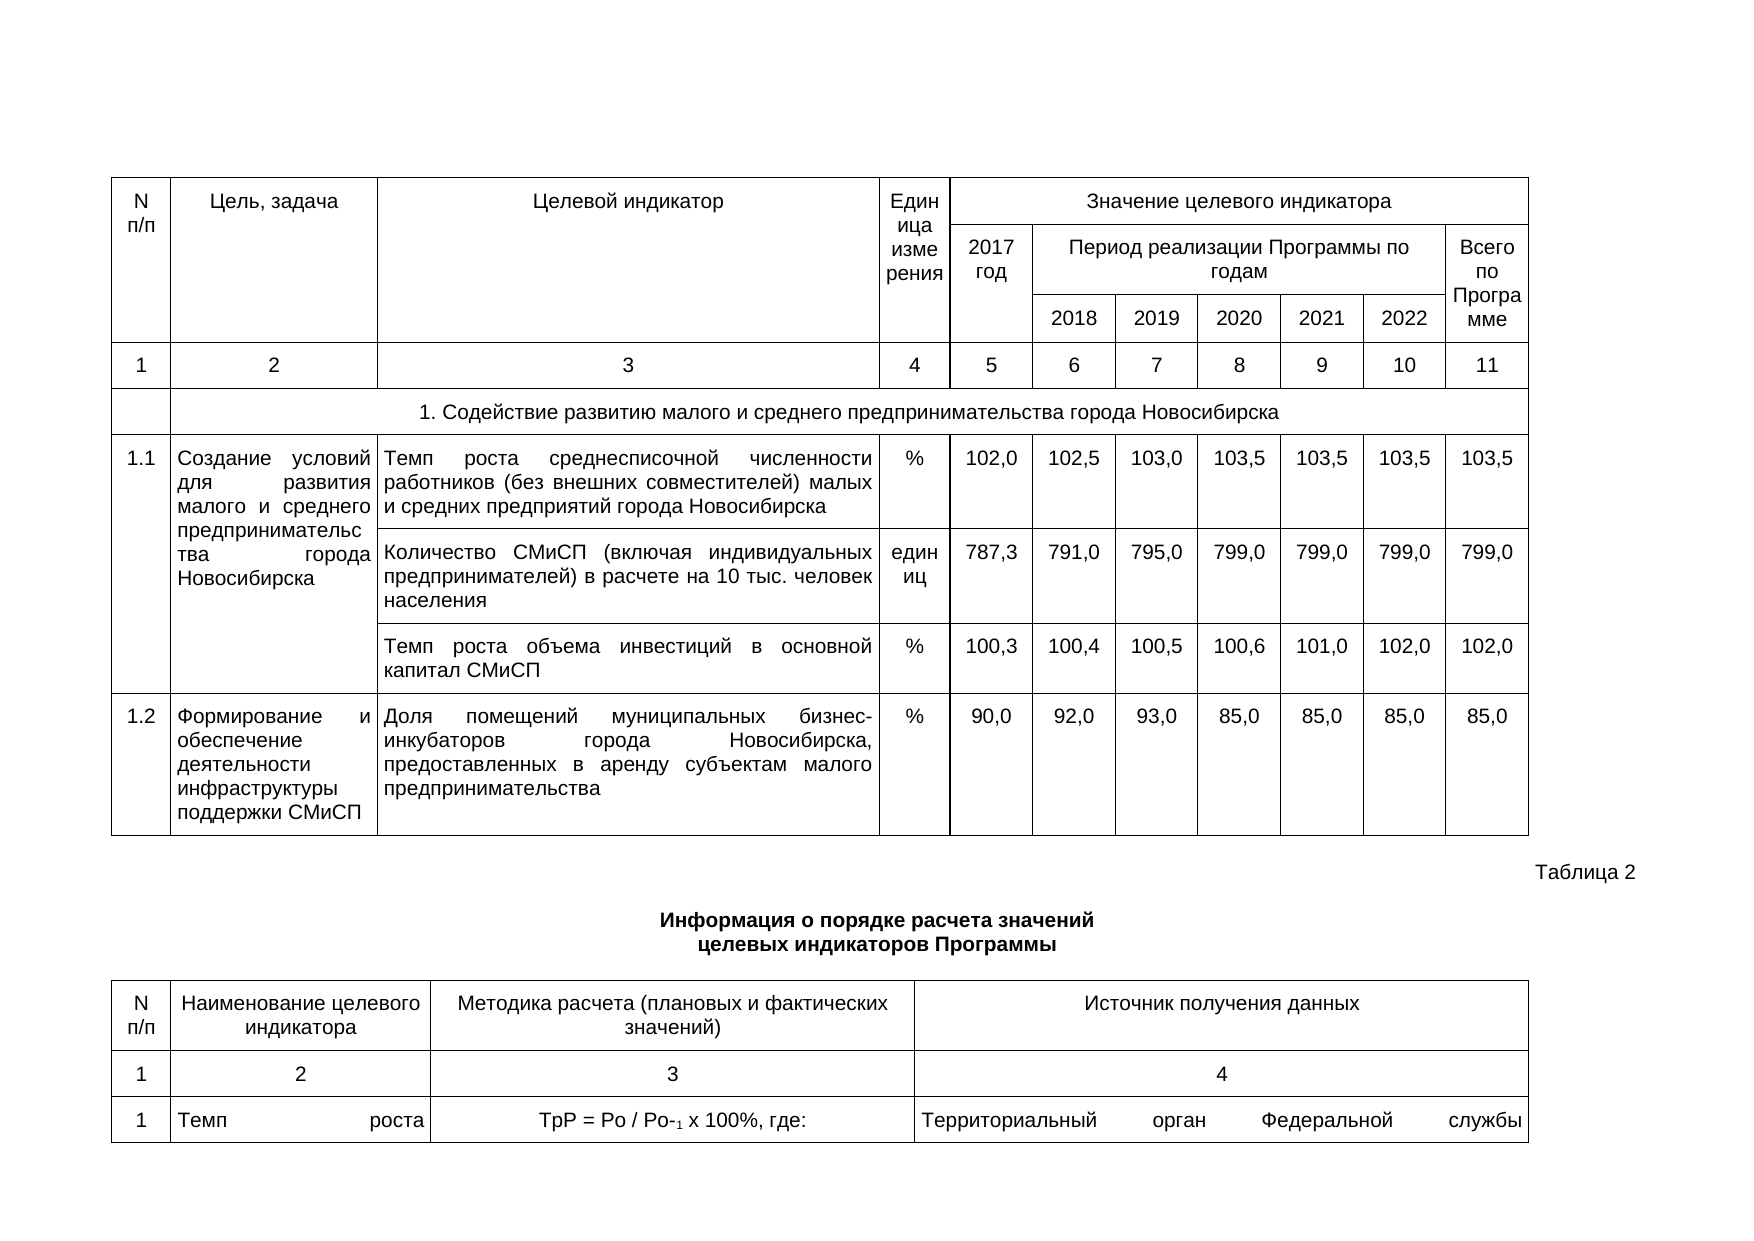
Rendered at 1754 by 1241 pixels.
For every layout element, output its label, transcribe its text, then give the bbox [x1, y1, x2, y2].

table_header N п/п [112, 981, 170, 1050]
table_cell Период реализации Программы по годам [1033, 225, 1445, 294]
table_cell 103,5 [1364, 435, 1445, 528]
table_cell 9 [1281, 343, 1363, 388]
table_cell % [880, 694, 949, 835]
table_cell Всего по Программе [1446, 225, 1528, 342]
table_cell 799,0 [1281, 529, 1363, 622]
table_cell Темп роста объема инвестиций в основной капитал СМиСП [378, 624, 879, 693]
table_header Единица измерения [880, 178, 949, 342]
table_cell 10 [1364, 343, 1445, 388]
table_cell 787,3 [951, 529, 1032, 622]
table_header Наименование целевого индикатора [171, 981, 430, 1050]
table_cell Количество СМиСП (включая индивидуальных предпринимателей) в расчете на 10 тыс. человек населения [378, 529, 879, 622]
table_header Методика расчета (плановых и фактических значений) [431, 981, 914, 1050]
table_cell 791,0 [1033, 529, 1115, 622]
text Таблица 2 [118, 860, 1636, 884]
table_cell 2020 [1198, 295, 1280, 342]
table_cell 2022 [1364, 295, 1445, 342]
table_cell 6 [1033, 343, 1115, 388]
table_cell 3 [378, 343, 879, 388]
table_cell Доля помещений муниципальных бизнес-инкубаторов города Новосибирска, предоставленных в аренду субъектам малого предпринимательства [378, 694, 879, 835]
table_cell 2 [171, 343, 377, 388]
table_cell 7 [1116, 343, 1197, 388]
table_cell единиц [880, 529, 949, 622]
table_cell % [880, 435, 949, 528]
table_cell Создание условий для развития малого и среднего предпринимательства города Новосибирска [171, 435, 377, 693]
table_cell 93,0 [1116, 694, 1197, 835]
table_cell 5 [951, 343, 1032, 388]
table_cell 102,0 [1446, 624, 1528, 693]
table_cell 85,0 [1198, 694, 1280, 835]
table_cell % [880, 624, 949, 693]
table_cell 100,4 [1033, 624, 1115, 693]
table_cell 100,3 [951, 624, 1032, 693]
table_cell 2021 [1281, 295, 1363, 342]
table_cell 1 [112, 1051, 170, 1096]
table_cell 103,5 [1446, 435, 1528, 528]
table_cell 1. Содействие развитию малого и среднего предпринимательства города Новосибирска [171, 389, 1528, 434]
table_cell 2019 [1116, 295, 1197, 342]
table_cell 2 [171, 1051, 430, 1096]
table_cell 799,0 [1446, 529, 1528, 622]
title целевых индикаторов Программы [118, 932, 1636, 956]
table_cell 1.2 [112, 694, 170, 835]
table_header Значение целевого индикатора [951, 178, 1528, 223]
table_cell 8 [1198, 343, 1280, 388]
table_cell 90,0 [951, 694, 1032, 835]
table_cell 85,0 [1364, 694, 1445, 835]
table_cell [431, 1097, 914, 1142]
table_header Цель, задача [171, 178, 377, 342]
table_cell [915, 1097, 1528, 1142]
table_cell 11 [1446, 343, 1528, 388]
table_cell Темп роста среднесписочной численности работников (без внешних совместителей) малых и средних предприятий города Новосибирска [378, 435, 879, 528]
table_cell 85,0 [1446, 694, 1528, 835]
table_cell 102,5 [1033, 435, 1115, 528]
table_cell [112, 389, 170, 434]
table_cell 103,0 [1116, 435, 1197, 528]
table_cell 4 [915, 1051, 1528, 1096]
table_cell Формирование и обеспечение деятельности инфраструктуры поддержки СМиСП [171, 694, 377, 835]
table_cell 799,0 [1198, 529, 1280, 622]
table_header Целевой индикатор [378, 178, 879, 342]
table_cell 4 [880, 343, 949, 388]
table_cell 799,0 [1364, 529, 1445, 622]
table_cell 103,5 [1198, 435, 1280, 528]
table_cell 3 [431, 1051, 914, 1096]
table_header Источник получения данных [915, 981, 1528, 1050]
table_cell 1.1 [112, 435, 170, 693]
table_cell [171, 1097, 430, 1142]
table_cell 1 [112, 1097, 170, 1142]
table_cell 103,5 [1281, 435, 1363, 528]
table_cell 102,0 [1364, 624, 1445, 693]
table_cell 100,6 [1198, 624, 1280, 693]
table_cell 100,5 [1116, 624, 1197, 693]
table_header N п/п [112, 178, 170, 342]
table_cell 1 [112, 343, 170, 388]
table_cell 101,0 [1281, 624, 1363, 693]
table_cell 92,0 [1033, 694, 1115, 835]
table_cell 2017 год [951, 225, 1032, 342]
table_cell 102,0 [951, 435, 1032, 528]
table_cell 795,0 [1116, 529, 1197, 622]
title Информация о порядке расчета значений [118, 908, 1636, 932]
table_cell 85,0 [1281, 694, 1363, 835]
table_cell 2018 [1033, 295, 1115, 342]
